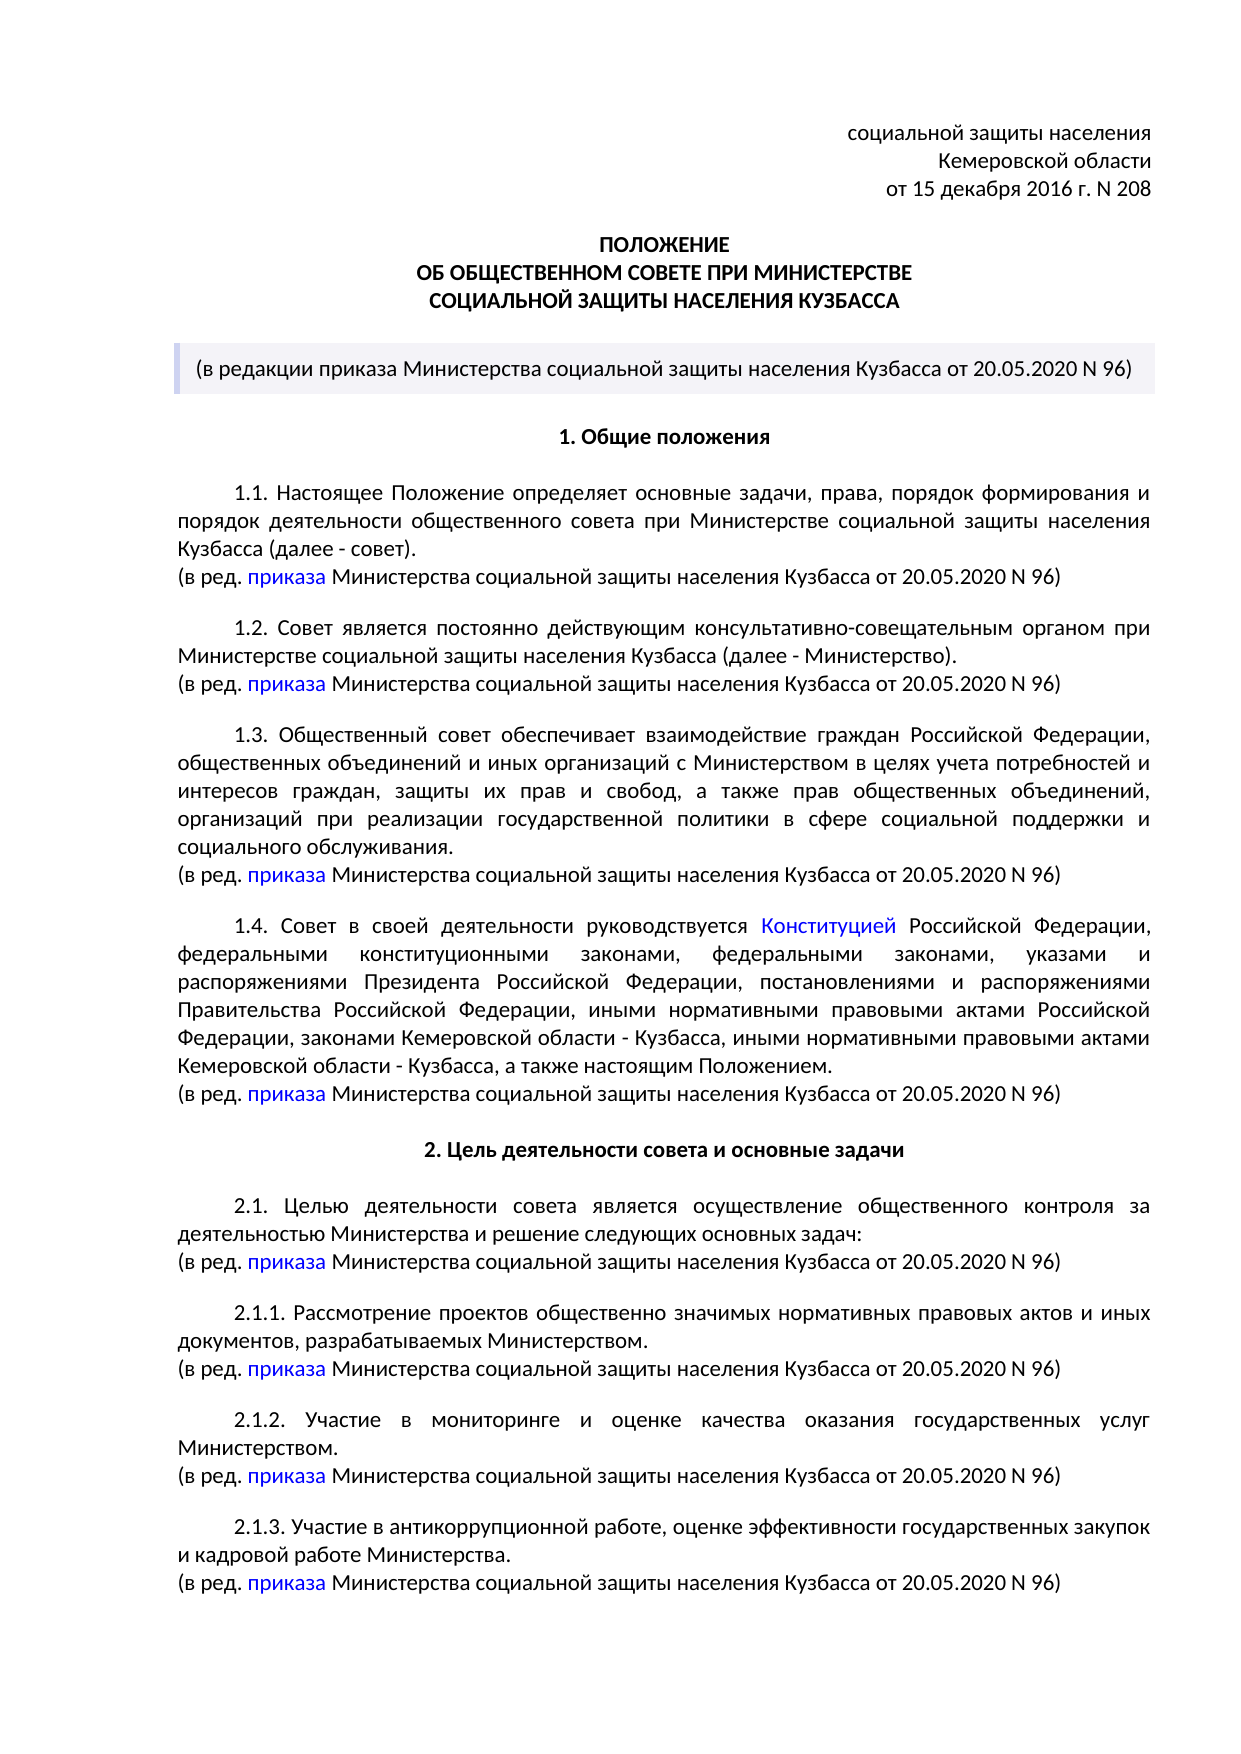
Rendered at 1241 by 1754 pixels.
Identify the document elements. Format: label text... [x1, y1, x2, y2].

title ОБ ОБЩЕСТВЕННОМ СОВЕТЕ ПРИ МИНИСТЕРСТВЕ [177, 258, 1152, 286]
text социальной защиты населения [177, 118, 1152, 146]
text (в ред. приказа Министерства социальной защиты населения Кузбасса от 20.05.2020 N 96) [177, 1568, 1152, 1596]
text (в ред. приказа Министерства социальной защиты населения Кузбасса от 20.05.2020 N 96) [177, 1354, 1152, 1382]
text 2.1.3. Участие в антикоррупционной работе, оценке эффективности государственных закупок и кадровой работе Министерства. [177, 1512, 1152, 1568]
text 1.3. Общественный совет обеспечивает взаимодействие граждан Российской Федерации, общественных объединений и иных организаций с Министерством в целях учета потребностей и интересов граждан, защиты их прав и свобод, а также прав общественных объединений, организаций при реализации государственной политики в сфере социальной поддержки и социального обслуживания. [177, 720, 1152, 860]
text 2.1.2. Участие в мониторинге и оценке качества оказания государственных услуг Министерством. [177, 1405, 1152, 1461]
text 1.1. Настоящее Положение определяет основные задачи, права, порядок формирования и порядок деятельности общественного совета при Министерстве социальной защиты населения Кузбасса (далее - совет). [177, 478, 1152, 562]
text (в ред. приказа Министерства социальной защиты населения Кузбасса от 20.05.2020 N 96) [177, 562, 1152, 590]
title 2. Цель деятельности совета и основные задачи [177, 1135, 1152, 1163]
text 2.1.1. Рассмотрение проектов общественно значимых нормативных правовых актов и иных документов, разрабатываемых Министерством. [177, 1298, 1152, 1354]
text (в ред. приказа Министерства социальной защиты населения Кузбасса от 20.05.2020 N 96) [177, 1079, 1152, 1107]
text (в ред. приказа Министерства социальной защиты населения Кузбасса от 20.05.2020 N 96) [177, 860, 1152, 888]
text Кемеровской области [177, 146, 1152, 174]
text 2.1. Целью деятельности совета является осуществление общественного контроля за деятельностью Министерства и решение следующих основных задач: [177, 1191, 1152, 1247]
title 1. Общие положения [177, 422, 1152, 450]
title ПОЛОЖЕНИЕ [177, 230, 1152, 258]
table_header (в редакции приказа Министерства социальной защиты населения Кузбасса от 20.05.2020 N 96) [180, 343, 1149, 394]
title СОЦИАЛЬНОЙ ЗАЩИТЫ НАСЕЛЕНИЯ КУЗБАССА [177, 286, 1152, 314]
text 1.2. Совет является постоянно действующим консультативно-совещательным органом при Министерстве социальной защиты населения Кузбасса (далее - Министерство). [177, 613, 1152, 669]
text (в ред. приказа Министерства социальной защиты населения Кузбасса от 20.05.2020 N 96) [177, 669, 1152, 697]
text 1.4. Совет в своей деятельности руководствуется Конституцией Российской Федерации, федеральными конституционными законами, федеральными законами, указами и распоряжениями Президента Российской Федерации, постановлениями и распоряжениями Правительства Российской Федерации, иными нормативными правовыми актами Российской Федерации, законами Кемеровской области - Кузбасса, иными нормативными правовыми актами Кемеровской области - Кузбасса, а также настоящим Положением. [177, 911, 1152, 1079]
text (в ред. приказа Министерства социальной защиты населения Кузбасса от 20.05.2020 N 96) [177, 1461, 1152, 1489]
text (в ред. приказа Министерства социальной защиты населения Кузбасса от 20.05.2020 N 96) [177, 1247, 1152, 1275]
text от 15 декабря 2016 г. N 208 [177, 174, 1152, 202]
